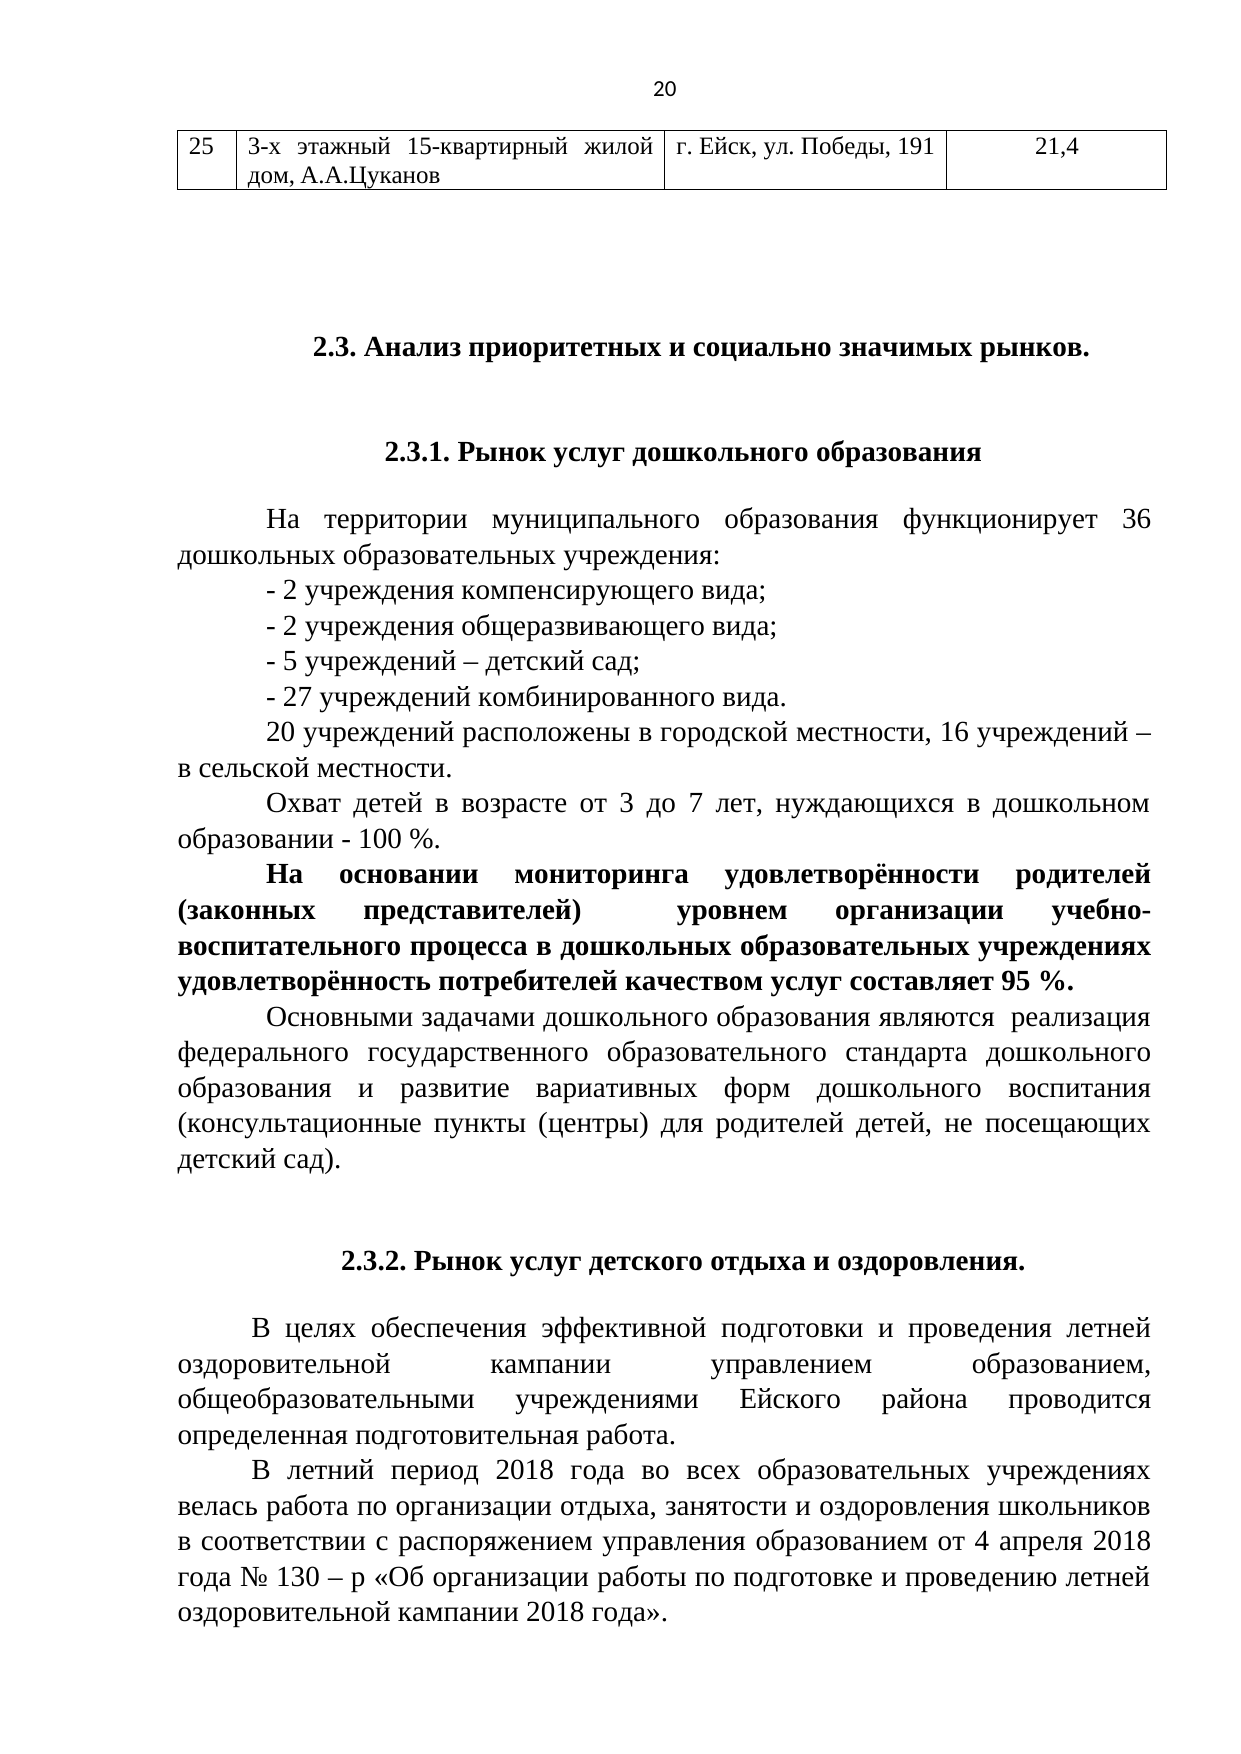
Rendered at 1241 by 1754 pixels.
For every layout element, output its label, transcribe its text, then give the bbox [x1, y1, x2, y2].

table_cell г. Ейск, ул. Победы, 191 [665, 131, 946, 189]
text Основными задачами дошкольного образования являются реализация федерального государственного образовательного стандарта дошкольного образования и развитие вариативных форм дошкольного воспитания (консультационные пункты (центры) для родителей детей, не посещающих детский сад). [177, 999, 1152, 1174]
text В летний период 2018 года во всех образовательных учреждениях велась работа по организации отдыха, занятости и оздоровления школьников в соответствии с распоряжением управления образованием от 4 апреля 2018 года № 130 – р «Об организации работы по подготовке и проведению летней оздоровительной кампании 2018 года». [177, 1452, 1152, 1628]
text На основании мониторинга удовлетворённости родителей (законных представителей) уровнем организации учебно-воспитательного процесса в дошкольных образовательных учреждениях удовлетворённость потребителей качеством услуг составляет 95 %. [177, 857, 1152, 997]
text - 2 учреждения компенсирующего вида; [177, 572, 1152, 606]
text - 5 учреждений – детский сад; [177, 643, 1152, 677]
text 2.3.2. Рынок услуг детского отдыха и оздоровления. [215, 1243, 1152, 1277]
text - 27 учреждений комбинированного вида. [177, 679, 1152, 712]
text На территории муниципального образования функционирует 36 дошкольных образовательных учреждения: [177, 501, 1152, 570]
table_cell 21,4 [947, 131, 1166, 189]
text 2.3.1. Рынок услуг дошкольного образования [215, 434, 1152, 468]
text В целях обеспечения эффективной подготовки и проведения летней оздоровительной кампании управлением образованием, общеобразовательными учреждениями Ейского района проводится определенная подготовительная работа. [177, 1310, 1152, 1451]
table_cell 3-х этажный 15-квартирный жилой дом, А.А.Цуканов [237, 131, 664, 189]
text 2.3. Анализ приоритетных и социально значимых рынков. [177, 329, 1152, 363]
text Охват детей в возрасте от 3 до 7 лет, нуждающихся в дошкольном образовании - 100 %. [177, 786, 1152, 854]
text 20 учреждений расположены в городской местности, 16 учреждений – в сельской местности. [177, 714, 1152, 783]
table_cell 25 [178, 131, 236, 189]
text - 2 учреждения общеразвивающего вида; [177, 608, 1152, 641]
